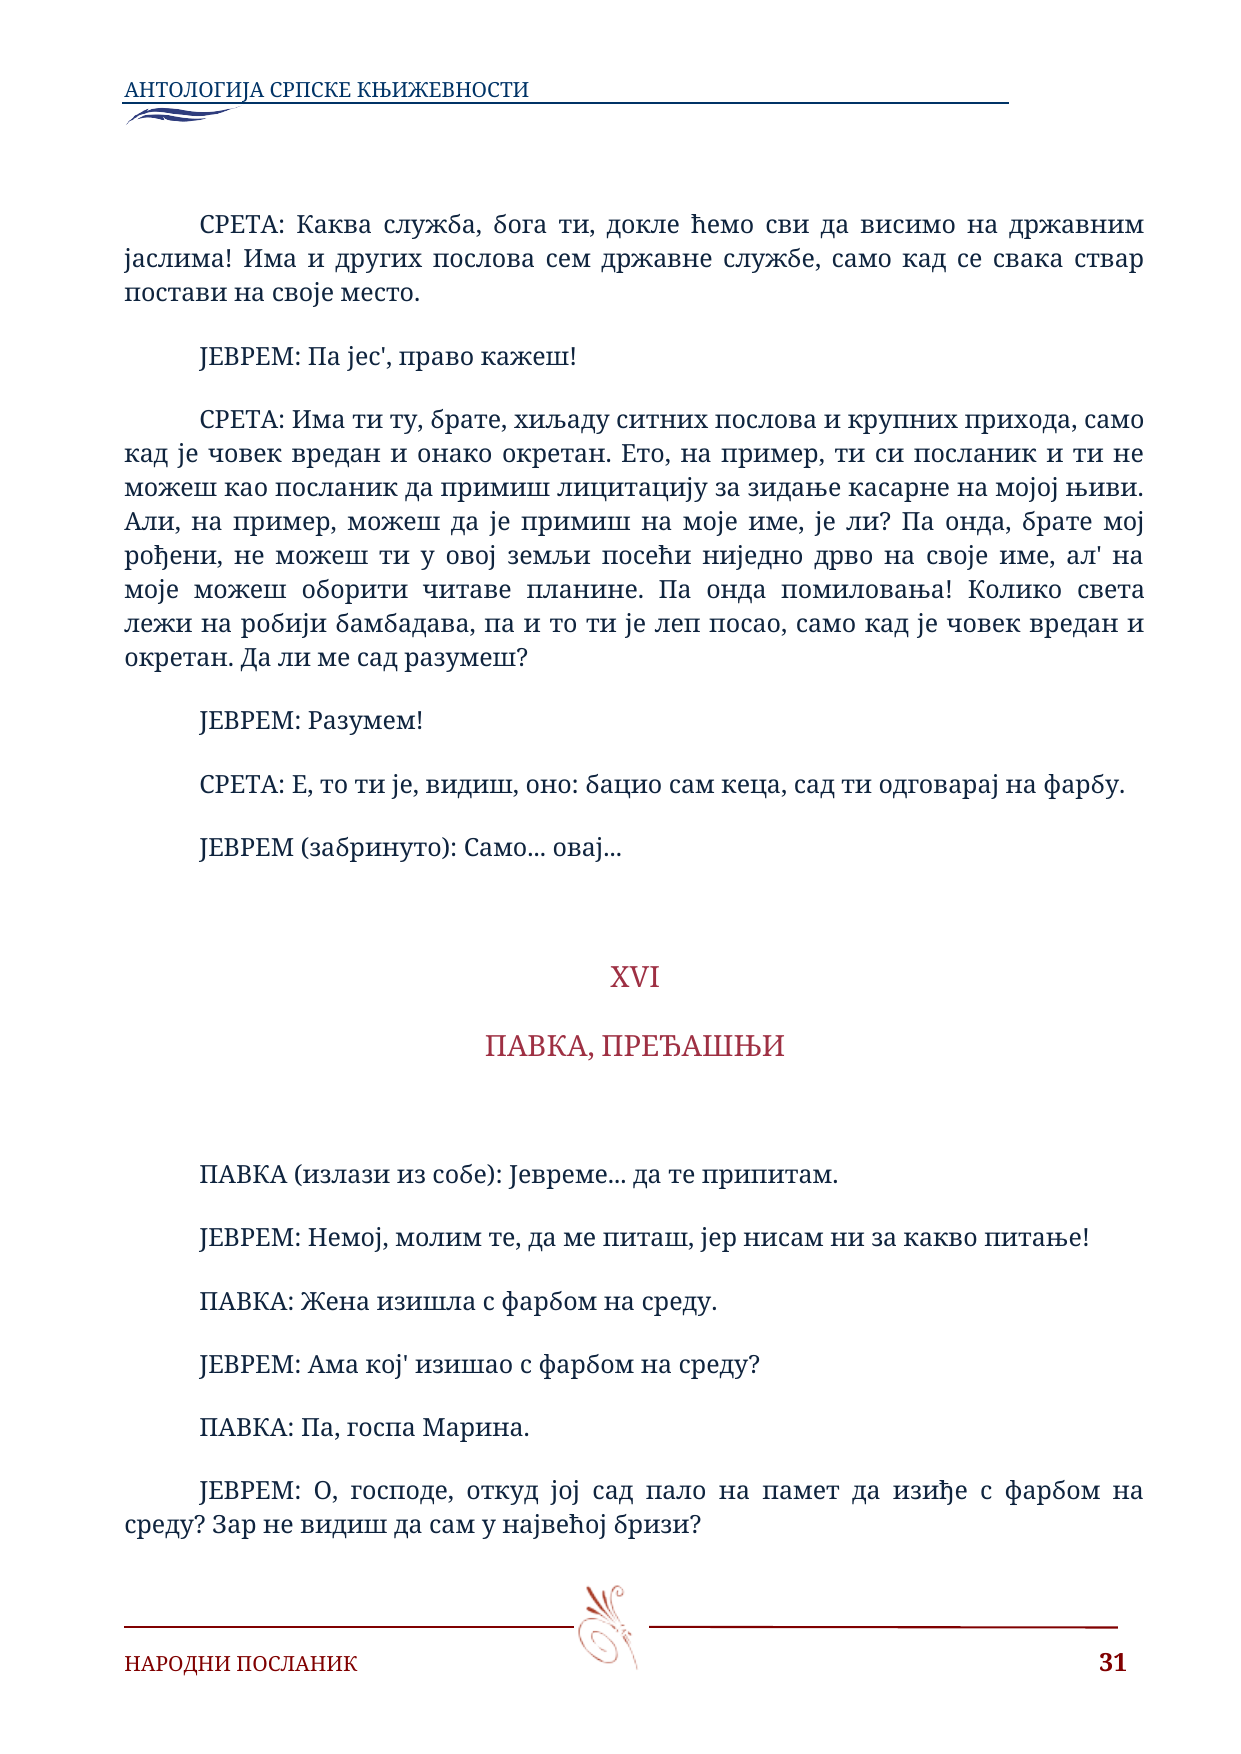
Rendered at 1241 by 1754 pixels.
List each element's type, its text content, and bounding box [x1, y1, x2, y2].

text ЈЕВРЕМ: Па јес', право кажеш! [124, 338, 1146, 372]
text XVI [124, 956, 1146, 996]
text ЈЕВРЕМ (забринуто): Само... овај... [124, 829, 1146, 863]
text СРЕТА: Има ти ту, брате, хиљаду ситних послова и крупних прихода, само кад је човек вредан и онако окретан. Ето, на пример, ти си посланик и ти не можеш као посланик да примиш лицитацију за зидање касарне на мојој њиви. Али, на пример, можеш да је примиш на моје име, је ли? Па онда, брате мој рођени, не можеш ти у овој земљи посећи ниједно дрво на своје име, ал' на моје можеш оборити читаве планине. Па онда помиловања! Колико света лежи на робији бамбадава, па и то ти је леп посао, само кад је човек вредан и окретан. Да ли ме сад разумеш? [124, 401, 1146, 674]
text ПАВКА, ПРЕЂАШЊИ [124, 1025, 1146, 1064]
text ЈЕВРЕМ: Ама кој' изишао с фарбом на среду? [124, 1347, 1146, 1381]
text ЈЕВРЕМ: О, господе, откуд јој сад пало на памет да изиђе с фарбом на среду? Зар не видиш да сам у највећој бризи? [124, 1473, 1146, 1541]
text ПАВКА: Жена изишла с фарбом на среду. [124, 1283, 1146, 1317]
text СРЕТА: Е, то ти је, видиш, оно: бацио сам кеца, сад ти одговарај на фарбу. [124, 766, 1146, 800]
text ЈЕВРЕМ: Немој, молим те, да ме питаш, јер нисам ни за какво питање! [124, 1220, 1146, 1254]
text ПАВКА: Па, госпа Марина. [124, 1410, 1146, 1444]
text ЈЕВРЕМ: Разумем! [124, 703, 1146, 737]
text СРЕТА: Каква служба, бога ти, докле ћемо сви да висимо на државним јаслима! Има и других послова сем државне службе, само кад се свака ствар постави на своје место. [124, 207, 1146, 309]
text ПАВКА (излази из собе): Јевреме... да те припитам. [124, 1157, 1146, 1191]
